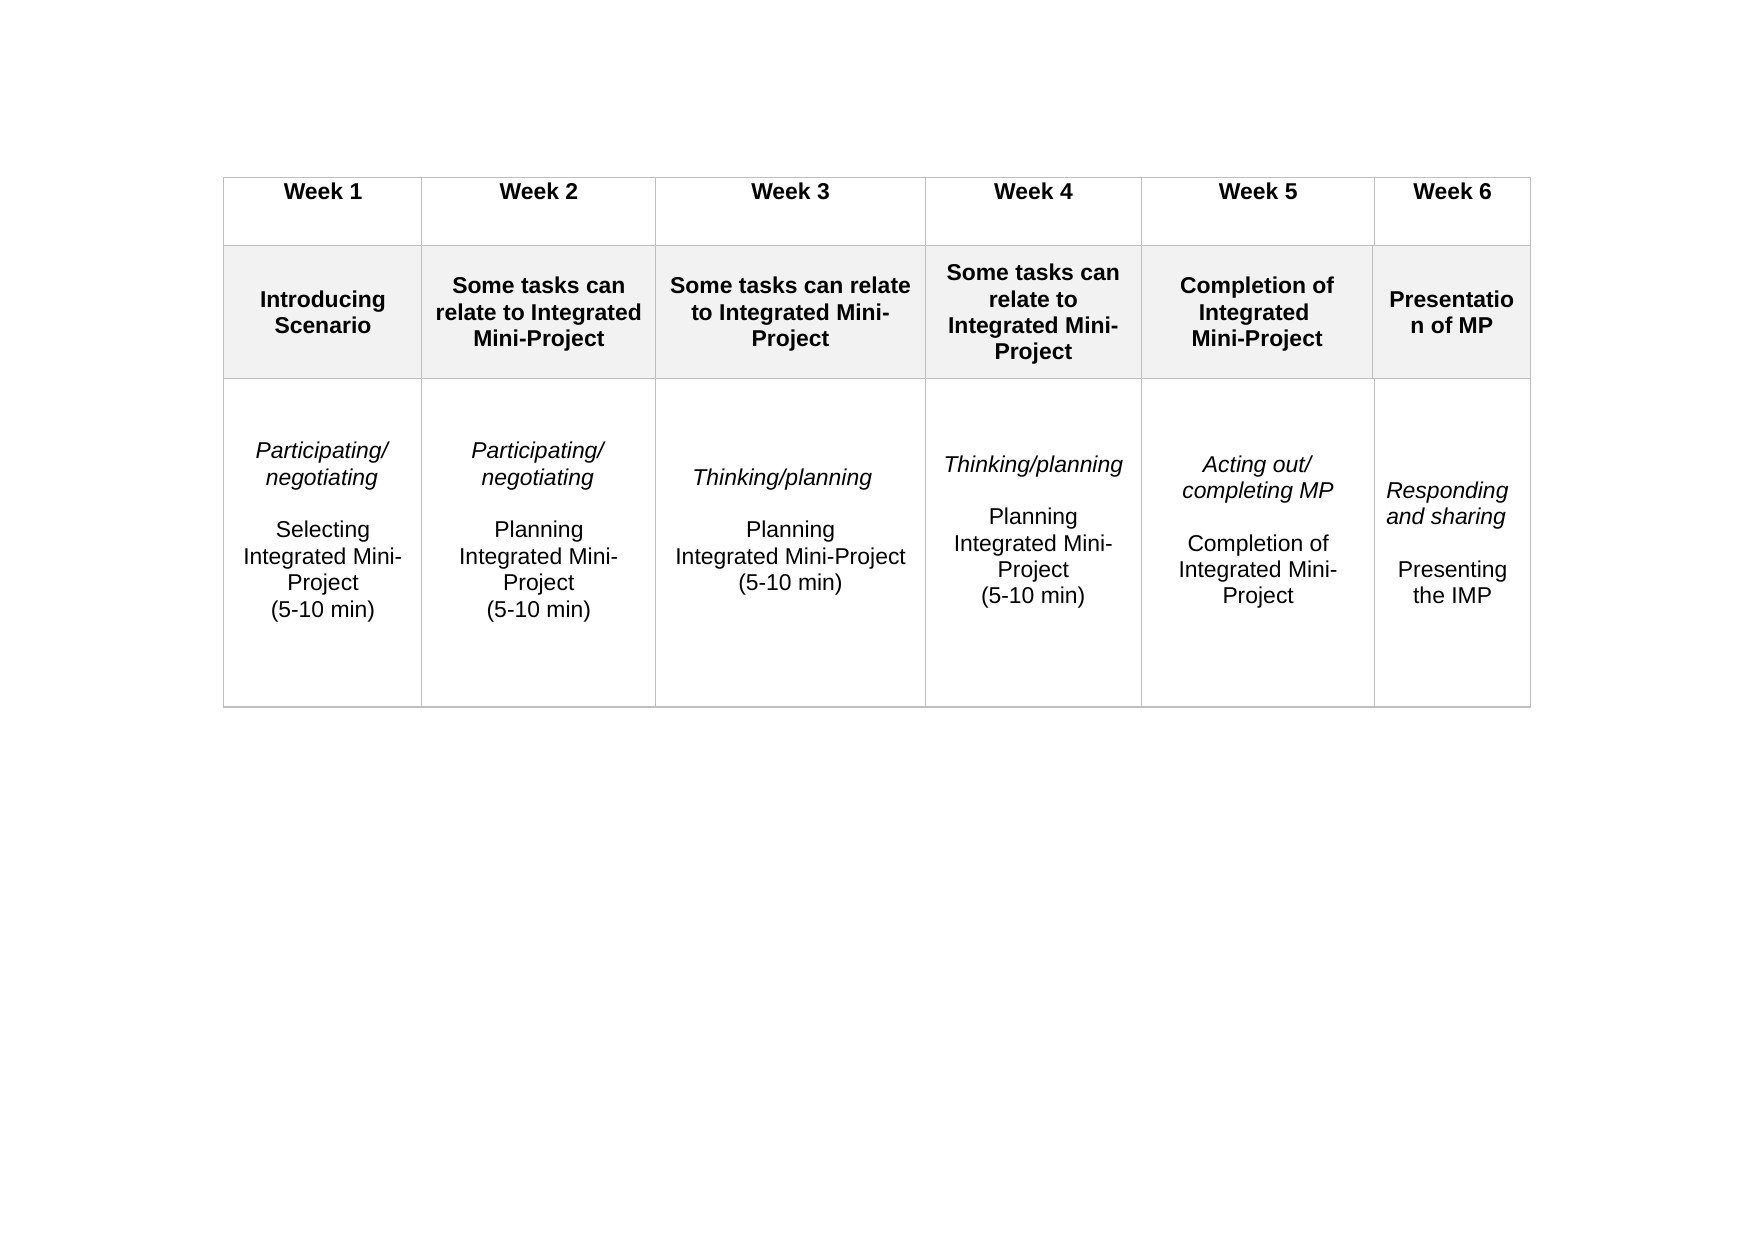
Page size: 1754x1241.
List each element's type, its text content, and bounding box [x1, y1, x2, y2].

table_cell Presentation of MP [1373, 246, 1530, 378]
table_cell Responding and sharing Presenting the IMP [1375, 379, 1530, 706]
table_cell Participating/ negotiating Selecting Integrated Mini-Project (5-10 min) [224, 379, 421, 706]
table_cell Acting out/ completing MP Completion of Integrated Mini-Project [1142, 379, 1374, 706]
table_cell Participating/ negotiating Planning Integrated Mini-Project (5-10 min) [422, 379, 655, 706]
table_cell Some tasks can relate to Integrated Mini-Project [656, 246, 925, 378]
table_cell Thinking/planning Planning Integrated Mini-Project (5-10 min) [656, 379, 925, 706]
table_header Week 1 [224, 178, 421, 245]
table_cell Some tasks can relate to Integrated Mini-Project [926, 246, 1141, 378]
table_header Week 4 [926, 178, 1141, 245]
table_header Week 6 [1375, 178, 1530, 245]
table_cell Some tasks can relate to Integrated Mini-Project [422, 246, 655, 378]
table_cell Introducing Scenario [224, 246, 421, 378]
table_cell Thinking/planning Planning Integrated Mini-Project (5-10 min) [926, 379, 1141, 706]
table_header Week 2 [422, 178, 655, 245]
table_cell Completion of Integrated Mini-Project [1142, 246, 1372, 378]
table_header Week 3 [656, 178, 925, 245]
table_header Week 5 [1142, 178, 1374, 245]
